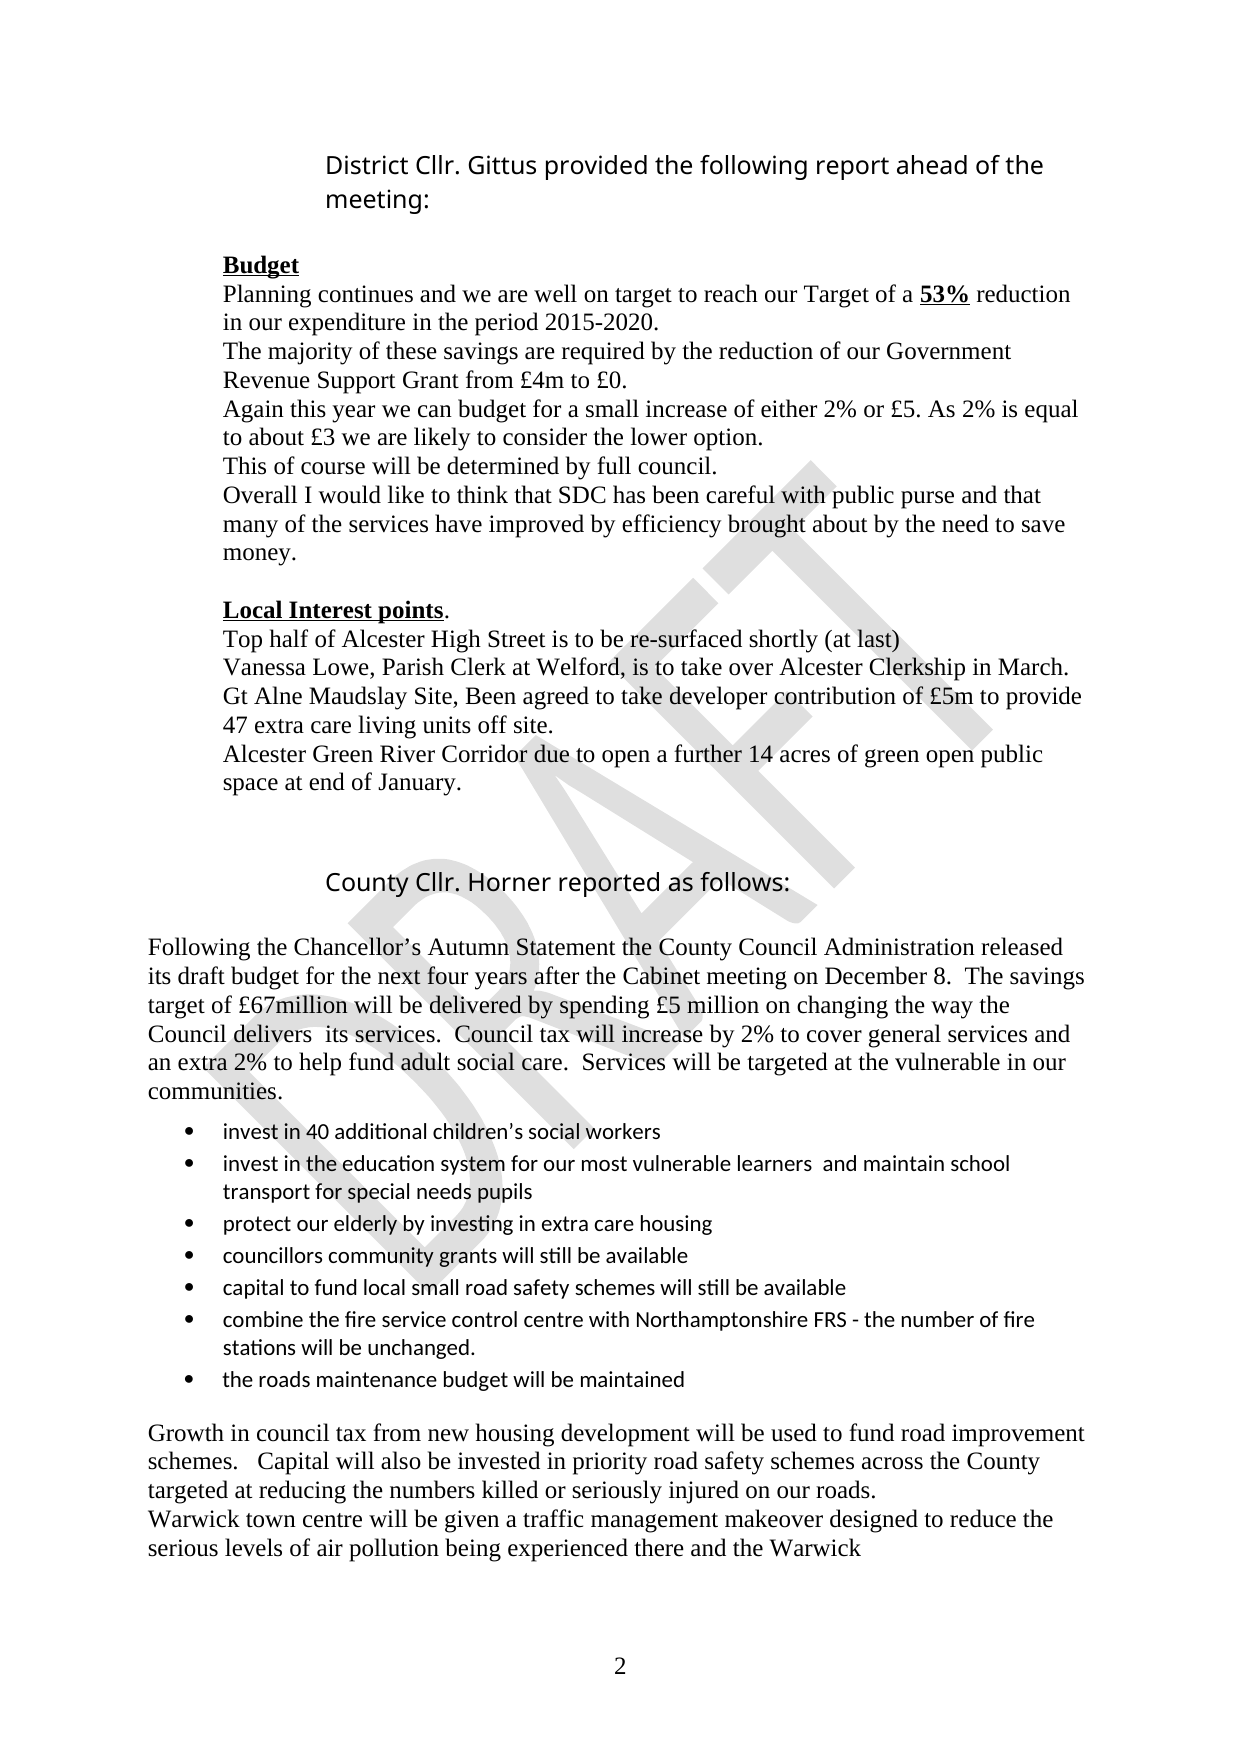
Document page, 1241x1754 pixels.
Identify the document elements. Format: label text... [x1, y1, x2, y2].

text Gt Alne Maudslay Site, Been agreed to take developer contribution of £5m to provide 47 extra care living units off site. [148, 681, 1092, 739]
text Local Interest points. [148, 595, 1092, 624]
text Budget [148, 250, 1092, 279]
text Planning continues and we are well on target to reach our Target of a 53% reduction in our expenditure in the period 2015-2020. [148, 279, 1092, 336]
text Again this year we can budget for a small increase of either 2% or £5. As 2% is equal to about £3 we are likely to consider the lower option. [148, 394, 1092, 451]
list invest in the education system for our most vulnerable learners and maintain school transport for special needs pupils [185, 1149, 1092, 1205]
text Vanessa Lowe, Parish Clerk at Welford, is to take over Alcester Clerkship in March. [148, 652, 1092, 681]
text Alcester Green River Corridor due to open a further 14 acres of green open public space at end of January. [148, 739, 1092, 796]
text Growth in council tax from new housing development will be used to fund road improvement schemes. Capital will also be invested in priority road safety schemes across the County targeted at reducing the numbers killed or seriously injured on our roads. [148, 1418, 1092, 1504]
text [148, 1504, 1092, 1561]
text The majority of these savings are required by the reduction of our Government Revenue Support Grant from £4m to £0. [148, 336, 1092, 394]
list councillors community grants will still be available [185, 1241, 1092, 1269]
list the roads maintenance budget will be maintained [185, 1365, 1092, 1393]
text This of course will be determined by full council. [148, 451, 1092, 480]
text Top half of Alcester High Street is to be re-surfaced shortly (at last) [148, 624, 1092, 652]
text District Cllr. Gittus provided the following report ahead of the meeting: [177, 148, 1092, 216]
list protect our elderly by investing in extra care housing [185, 1209, 1092, 1237]
text Following the Chancellor’s Autumn Statement the County Council Administration released its draft budget for the next four years after the Cabinet meeting on December 8. The savings target of £67million will be delivered by spending £5 million on changing the way the Council delivers its services. Council tax will increase by 2% to cover general services and an extra 2% to help fund adult social care. Services will be targeted at the vulnerable in our communities. [148, 932, 1092, 1105]
text Overall I would like to think that SDC has been careful with public purse and that many of the services have improved by efficiency brought about by the need to save money. [148, 480, 1092, 566]
text County Cllr. Horner reported as follows: [177, 864, 1092, 898]
list combine the fire service control centre with Northamptonshire FRS - the number of fire stations will be unchanged. [185, 1305, 1092, 1361]
list capital to fund local small road safety schemes will still be available [185, 1273, 1092, 1301]
list invest in 40 additional children’s social workers [185, 1117, 1092, 1145]
